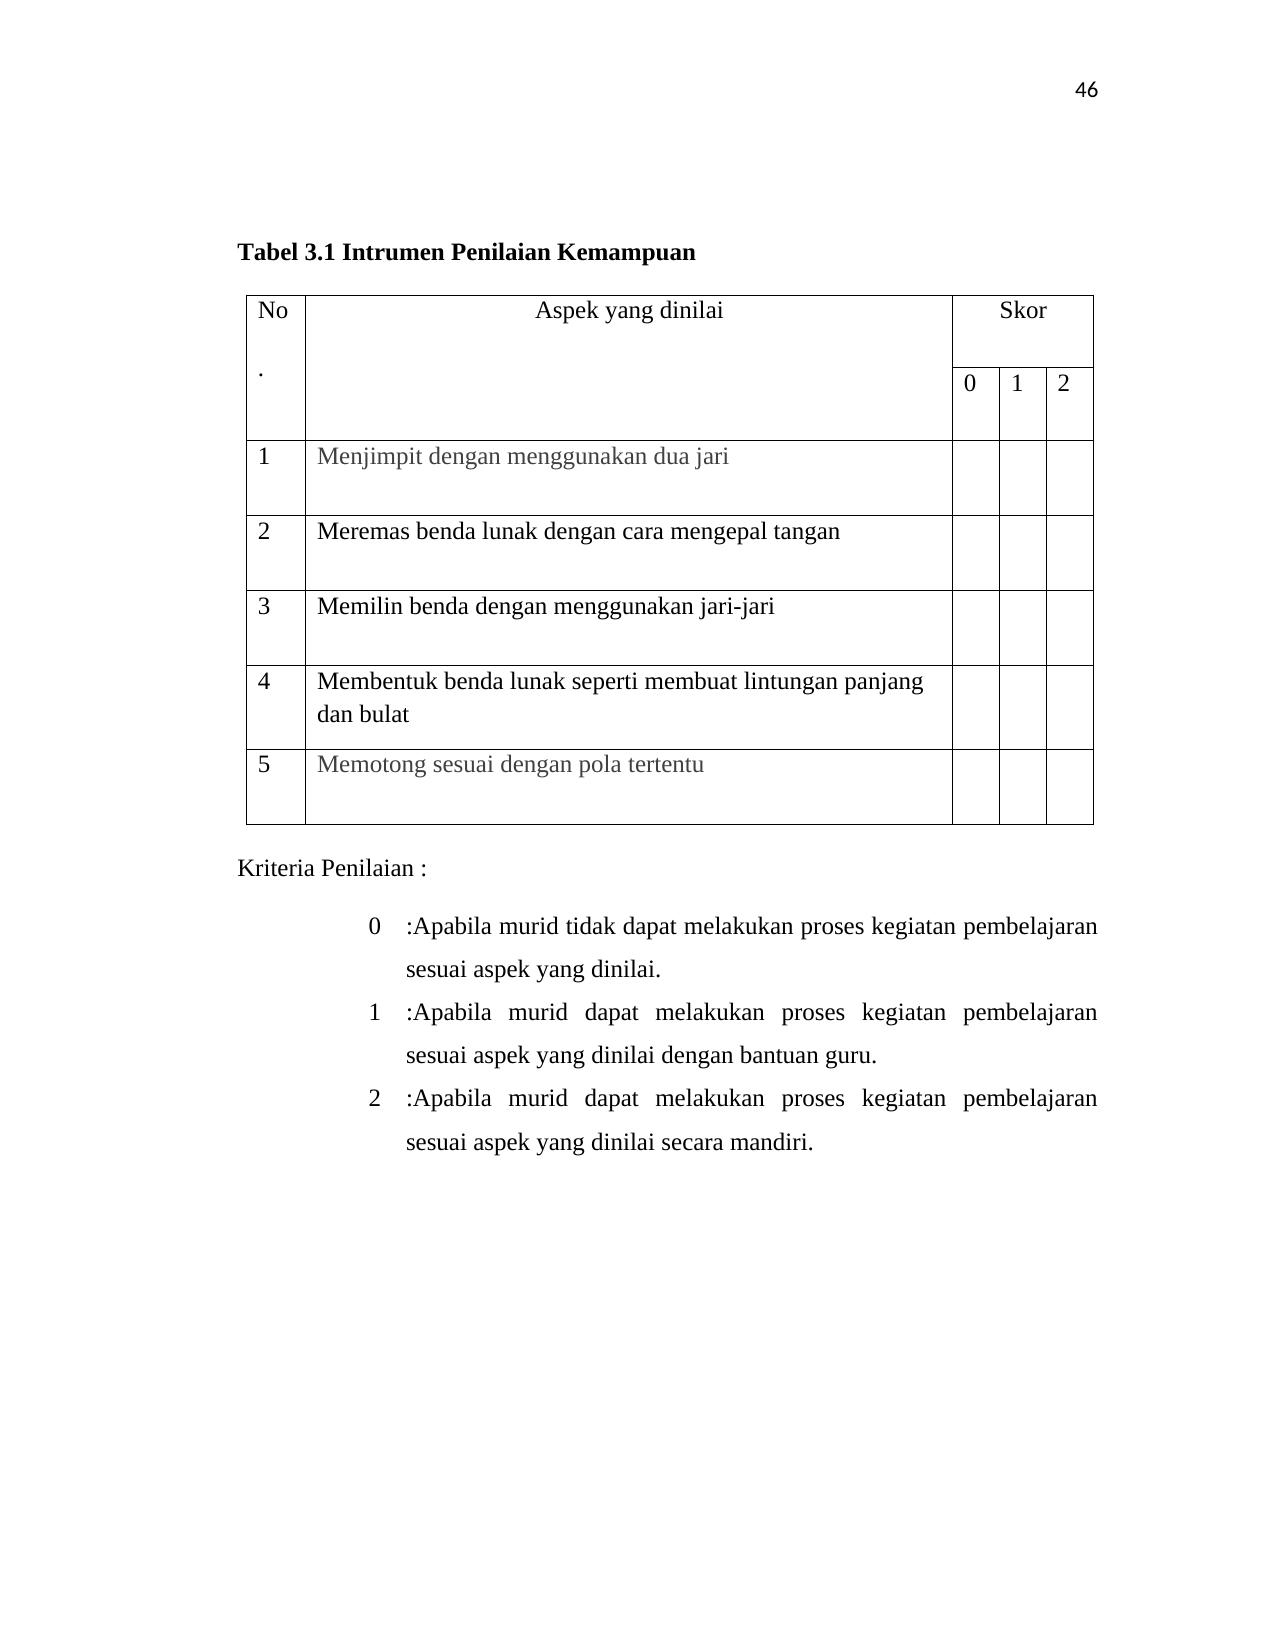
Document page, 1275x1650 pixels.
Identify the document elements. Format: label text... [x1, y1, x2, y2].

table_cell 1 [247, 441, 305, 515]
table_cell 5 [247, 750, 305, 824]
table_cell [953, 666, 999, 748]
list :Apabila murid tidak dapat melakukan proses kegiatan pembelajaran sesuai aspek yang dinilai. [368, 911, 1098, 983]
table_cell [1047, 516, 1093, 590]
table_cell [1000, 441, 1046, 515]
list :Apabila murid dapat melakukan proses kegiatan pembelajaran sesuai aspek yang dinilai secara mandiri. [368, 1083, 1098, 1155]
table_cell Memilin benda dengan menggunakan jari-jari [306, 591, 952, 665]
table_cell Menjimpit dengan menggunakan dua jari [306, 441, 952, 515]
table_cell 3 [247, 591, 305, 665]
table_cell Memotong sesuai dengan pola tertentu [306, 750, 952, 824]
table_cell 2 [1047, 368, 1093, 440]
table_cell [1000, 666, 1046, 748]
table_cell [1047, 441, 1093, 515]
table_header Skor [953, 296, 1093, 367]
table_cell 4 [247, 666, 305, 748]
table_cell [1047, 666, 1093, 748]
list :Apabila murid dapat melakukan proses kegiatan pembelajaran sesuai aspek yang dinilai dengan bantuan guru. [368, 997, 1098, 1069]
table_cell [1047, 591, 1093, 665]
table_header Aspek yang dinilai [306, 296, 952, 440]
table_cell [1000, 750, 1046, 824]
table_cell Membentuk benda lunak seperti membuat lintungan panjang dan bulat [306, 666, 952, 748]
table_cell 1 [1000, 368, 1046, 440]
table_cell [953, 516, 999, 590]
table_cell [1047, 750, 1093, 824]
text Tabel 3.1 Intrumen Penilaian Kemampuan [237, 237, 1098, 266]
table_cell [1000, 516, 1046, 590]
table_cell 2 [247, 516, 305, 590]
table_cell [953, 441, 999, 515]
table_cell [953, 750, 999, 824]
table_cell [1000, 591, 1046, 665]
table_cell 0 [953, 368, 999, 440]
text Kriteria Penilaian : [237, 853, 1098, 882]
table_cell [953, 591, 999, 665]
table_header No. [247, 296, 305, 440]
table_cell Meremas benda lunak dengan cara mengepal tangan [306, 516, 952, 590]
